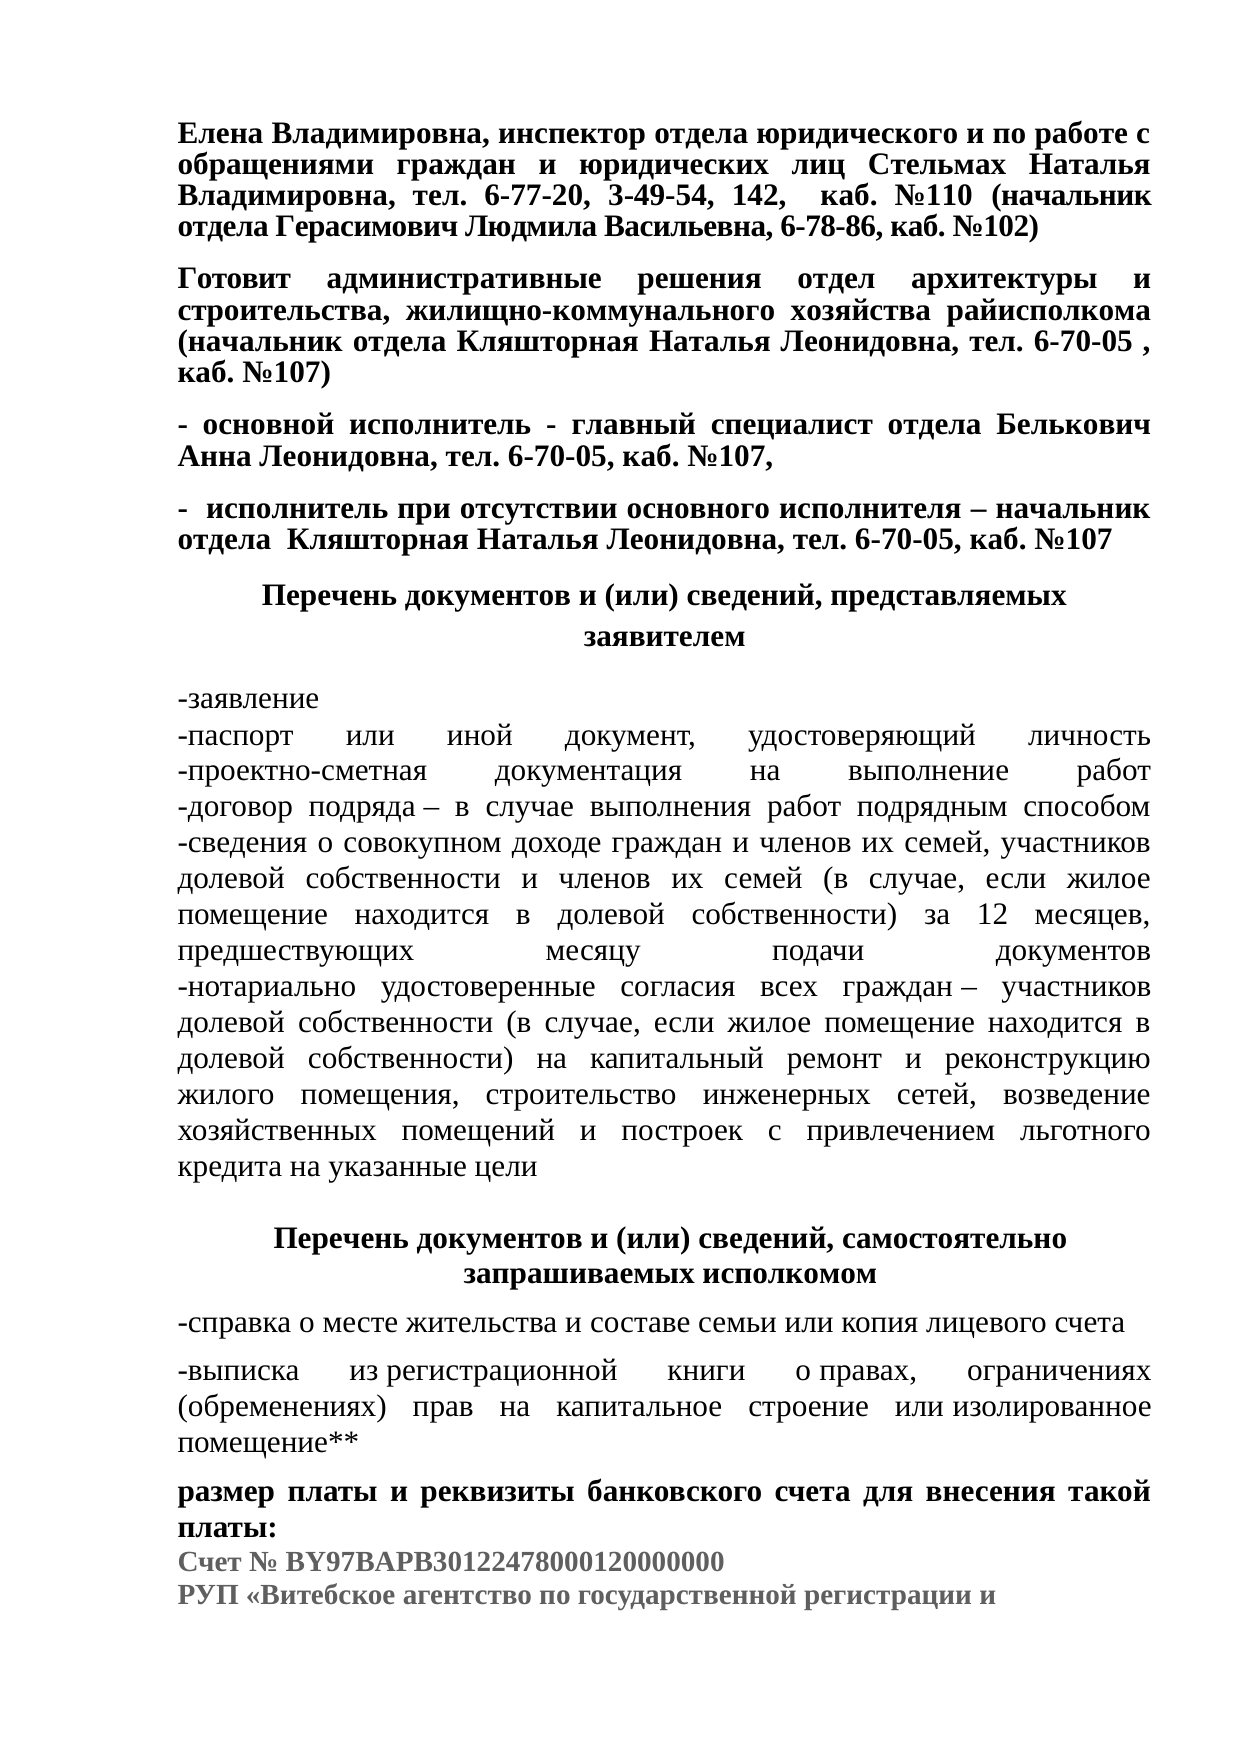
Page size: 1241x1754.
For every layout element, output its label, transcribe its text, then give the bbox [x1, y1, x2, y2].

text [177, 118, 1152, 243]
text - исполнитель при отсутствии основного исполнителя – начальник отдела Кляшторная Наталья Леонидовна, тел. 6-70-05, каб. №107 [177, 493, 1152, 556]
text -выписка из регистрационной книги о правах, ограничениях (обременениях) прав на капитальное строение или изолированное помещение** [177, 1352, 1152, 1459]
text -паспорт или иной документ, удостоверяющий личность -проектно-сметная документация на выполнение работ -договор подряда – в случае выполнения работ подрядным способом -сведения о совокупном доходе граждан и членов их семей, участников долевой собственности и членов их семей (в случае, если жилое помещение находится в долевой собственности) за 12 месяцев, предшествующих месяцу подачи документов -нотариально удостоверенные согласия всех граждан – участников долевой собственности (в случае, если жилое помещение находится в долевой собственности) на капитальный ремонт и реконструкцию жилого помещения, строительство инженерных сетей, возведение хозяйственных помещений и построек с привлечением льготного кредита на указанные цели [177, 716, 1152, 1183]
text - основной исполнитель - главный специалист отдела Белькович Анна Леонидовна, тел. 6-70-05, каб. №107, [177, 410, 1152, 472]
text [177, 1544, 1152, 1611]
text Перечень документов и (или) сведений, представляемых заявителем [177, 576, 1152, 654]
text размер платы и реквизиты банковского счета для внесения такой платы: [177, 1472, 1152, 1544]
text Готовит административные решения отдел архитектуры и строительства, жилищно-коммунального хозяйства райисполкома (начальник отдела Кляшторная Наталья Леонидовна, тел. 6-70-05 , каб. №107) [177, 264, 1152, 389]
text -справка о месте жительства и составе семьи или копия лицевого счета [177, 1303, 1152, 1339]
text Перечень документов и (или) сведений, самостоятельно запрашиваемых исполкомом [177, 1219, 1163, 1291]
text -заявление [177, 680, 1152, 716]
